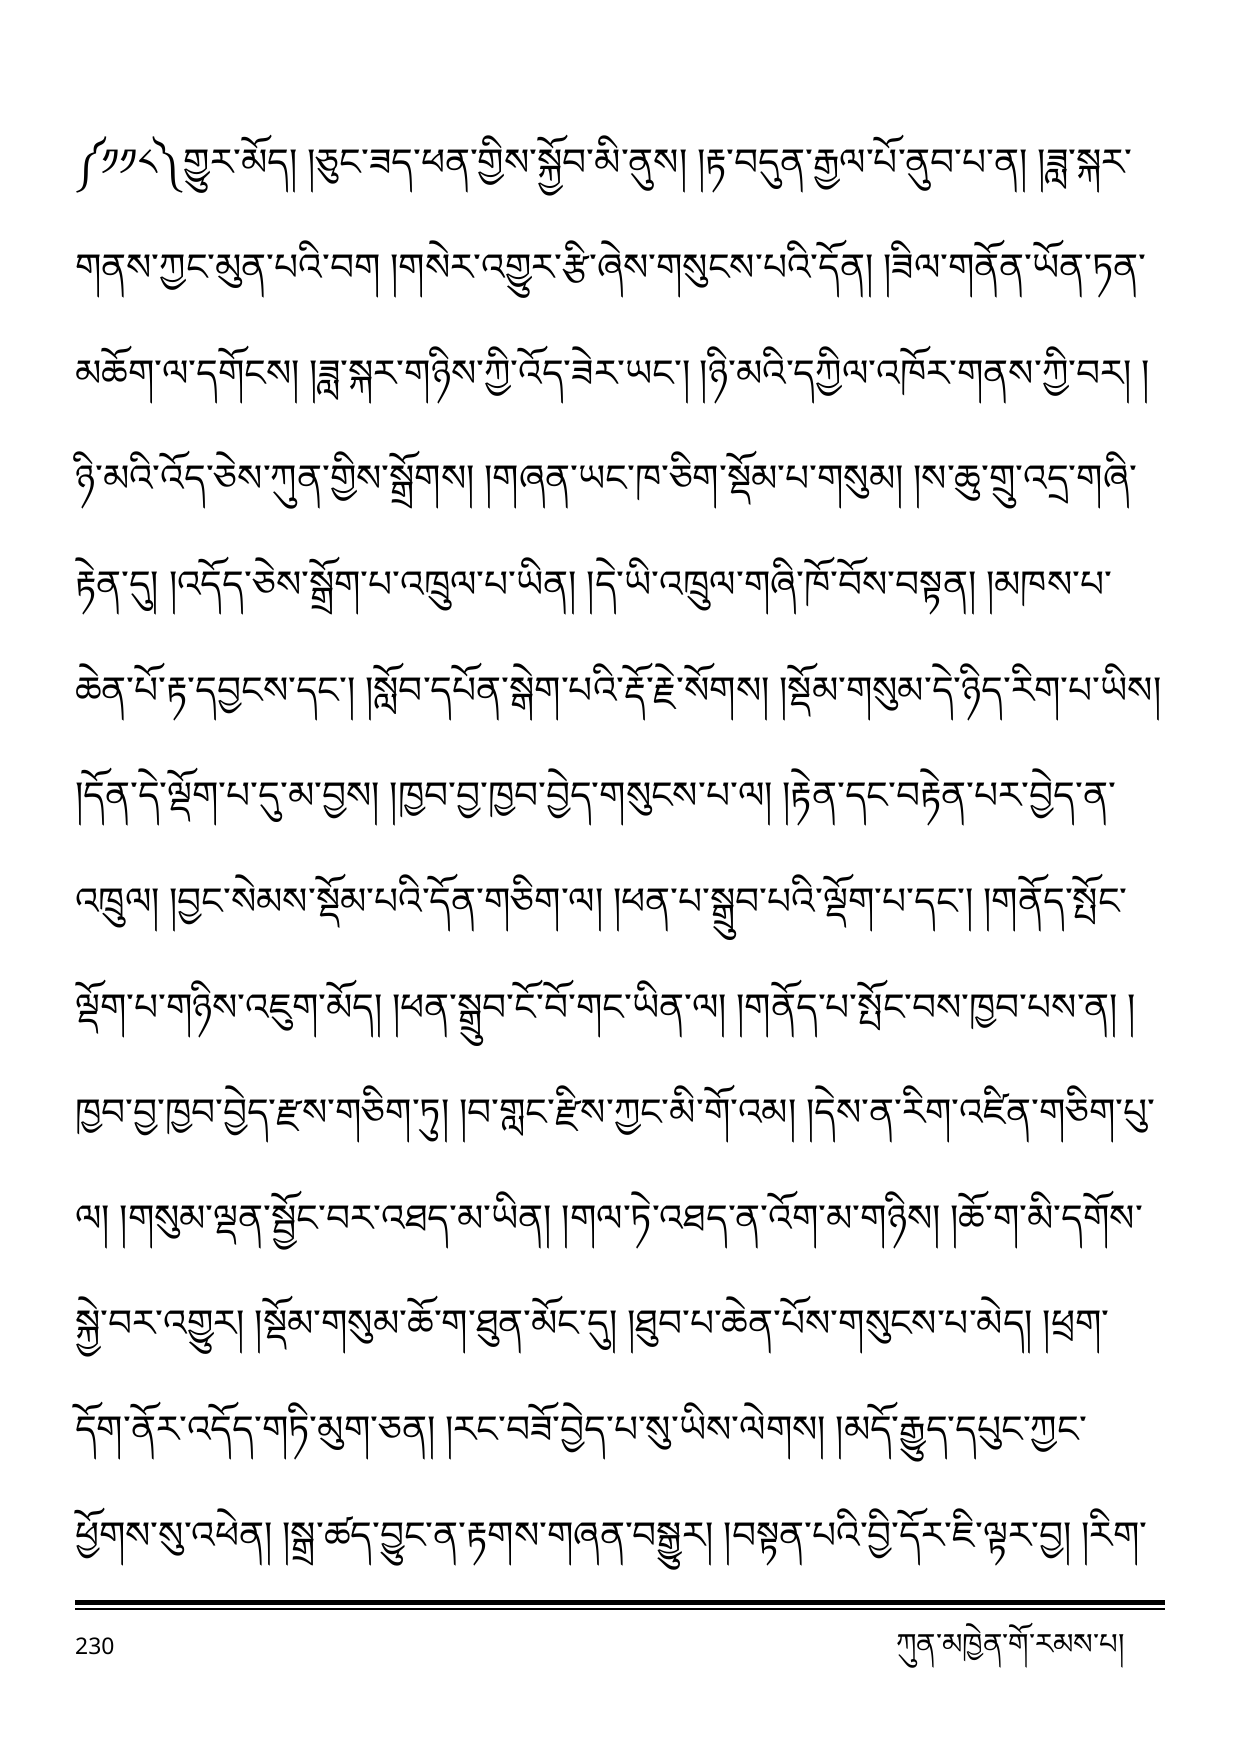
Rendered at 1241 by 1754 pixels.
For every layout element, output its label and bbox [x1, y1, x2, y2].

text [75, 120, 1165, 1599]
